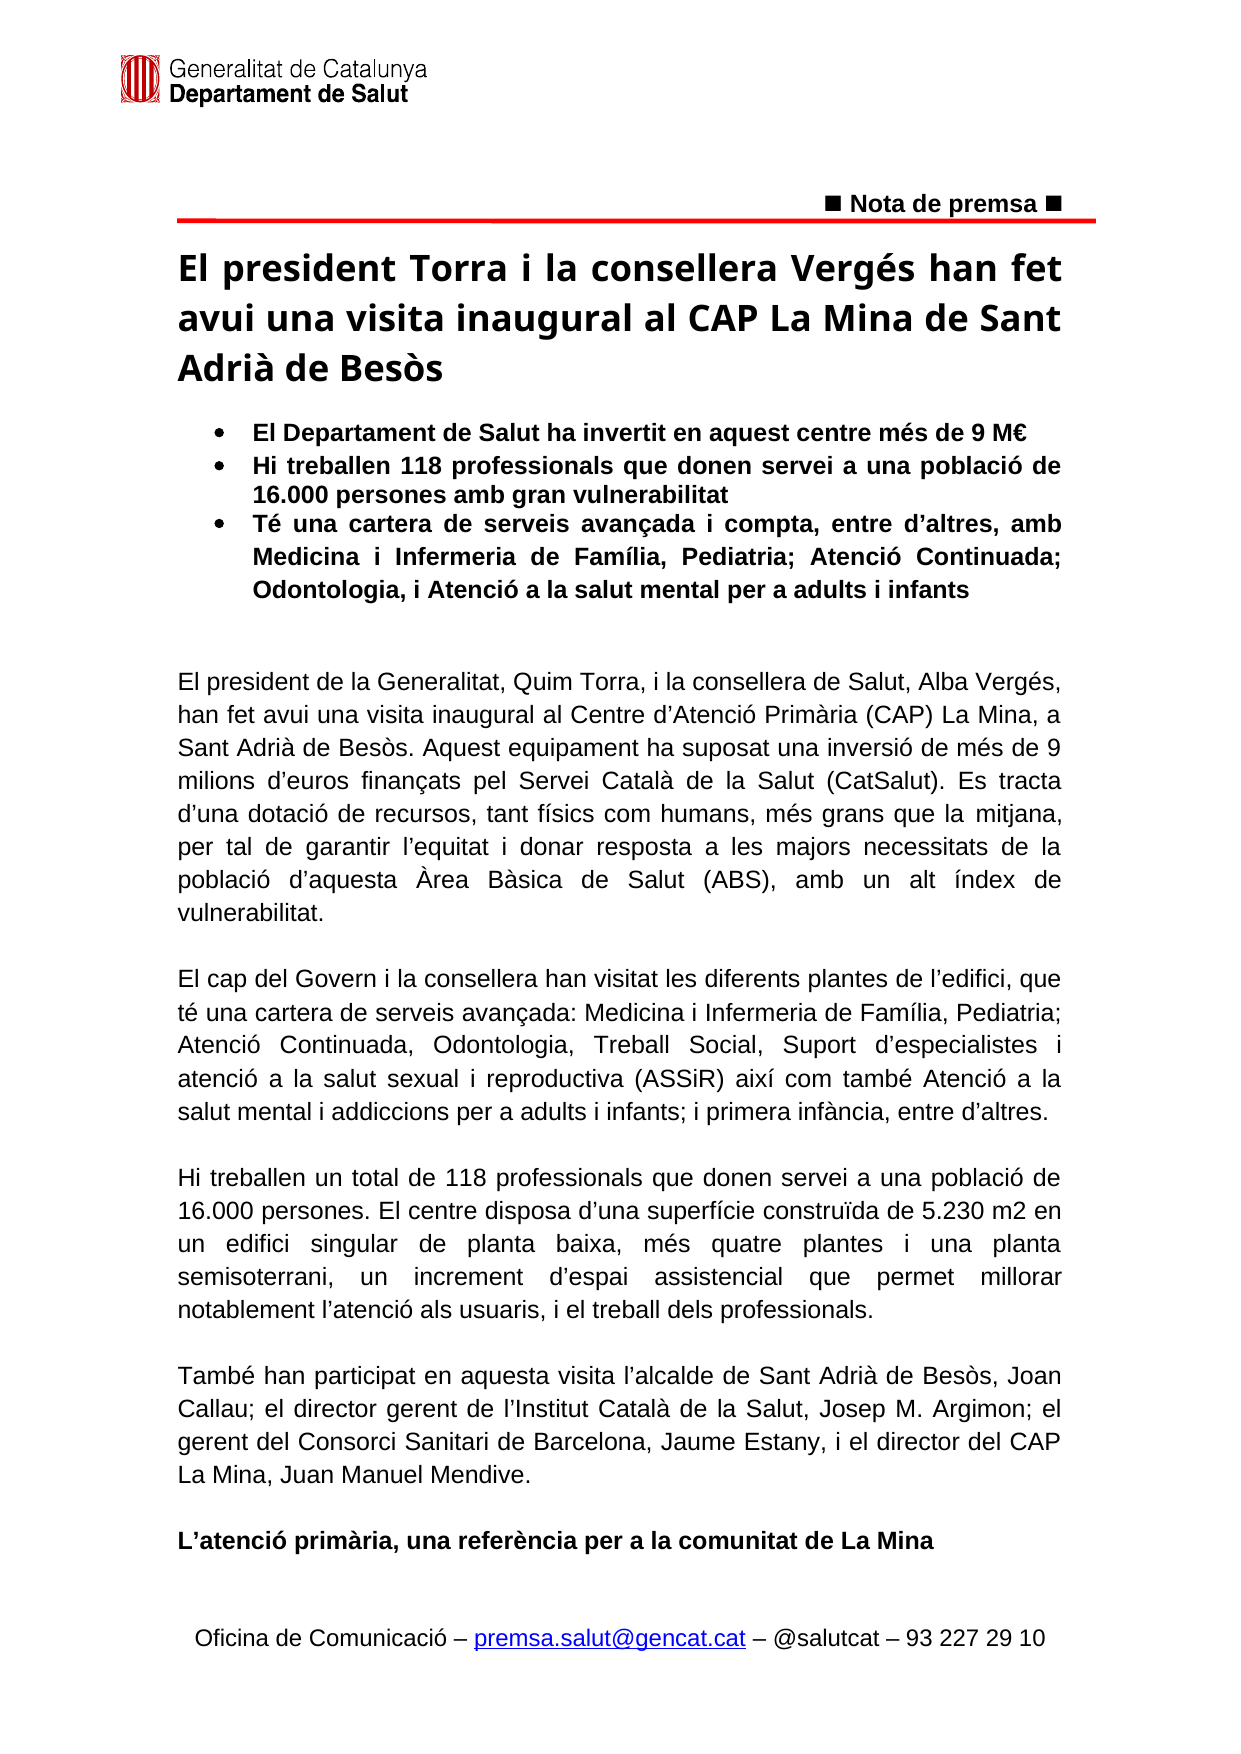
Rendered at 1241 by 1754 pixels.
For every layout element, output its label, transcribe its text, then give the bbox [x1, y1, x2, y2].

text També han participat en aquesta visita l’alcalde de Sant Adrià de Besòs, Joan Callau; el director gerent de l’Institut Català de la Salut, Josep M. Argimon; el gerent del Consorci Sanitari de Barcelona, Jaume Estany, i el director del CAP La Mina, Juan Manuel Mendive. [177, 1361, 1063, 1488]
text El president de la Generalitat, Quim Torra, i la consellera de Salut, Alba Vergés, han fet avui una visita inaugural al Centre d’Atenció Primària (CAP) La Mina, a Sant Adrià de Besòs. Aquest equipament ha suposat una inversió de més de 9 milions d’euros finançats pel Servei Català de la Salut (CatSalut). Es tracta d’una dotació de recursos, tant físics com humans, més grans que la mitjana, per tal de garantir l’equitat i donar resposta a les majors necessitats de la població d’aquesta Àrea Bàsica de Salut (ABS), amb un alt índex de vulnerabilitat. [177, 667, 1063, 927]
list Té una cartera de serveis avançada i compta, entre d’altres, amb Medicina i Infermeria de Família, Pediatria; Atenció Continuada; Odontologia, i Atenció a la salut mental per a adults i infants [215, 509, 1063, 604]
text El cap del Govern i la consellera han visitat les diferents plantes de l’edifici, que té una cartera de serveis avançada: Medicina i Infermeria de Família, Pediatria; Atenció Continuada, Odontologia, Treball Social, Suport d’especialistes i atenció a la salut sexual i reproductiva (ASSiR) així com també Atenció a la salut mental i addiccions per a adults i infants; i primera infància, entre d’altres. [177, 964, 1063, 1125]
list Hi treballen 118 professionals que donen servei a una població de 16.000 persones amb gran vulnerabilitat [215, 451, 1063, 509]
text El president Torra i la consellera Vergés han fet avui una visita inaugural al CAP La Mina de Sant Adrià de Besòs [177, 243, 1063, 392]
text Nota de premsa [177, 189, 1063, 218]
text L’atenció primària, una referència per a la comunitat de La Mina [177, 1526, 1063, 1554]
text Hi treballen un total de 118 professionals que donen servei a una població de 16.000 persones. El centre disposa d’una superfície construïda de 5.230 m2 en un edifici singular de planta baixa, més quatre plantes i una planta semisoterrani, un increment d’espai assistencial que permet millorar notablement l’atenció als usuaris, i el treball dels professionals. [177, 1163, 1063, 1323]
list El Departament de Salut ha invertit en aquest centre més de 9 M€ [215, 418, 1063, 447]
